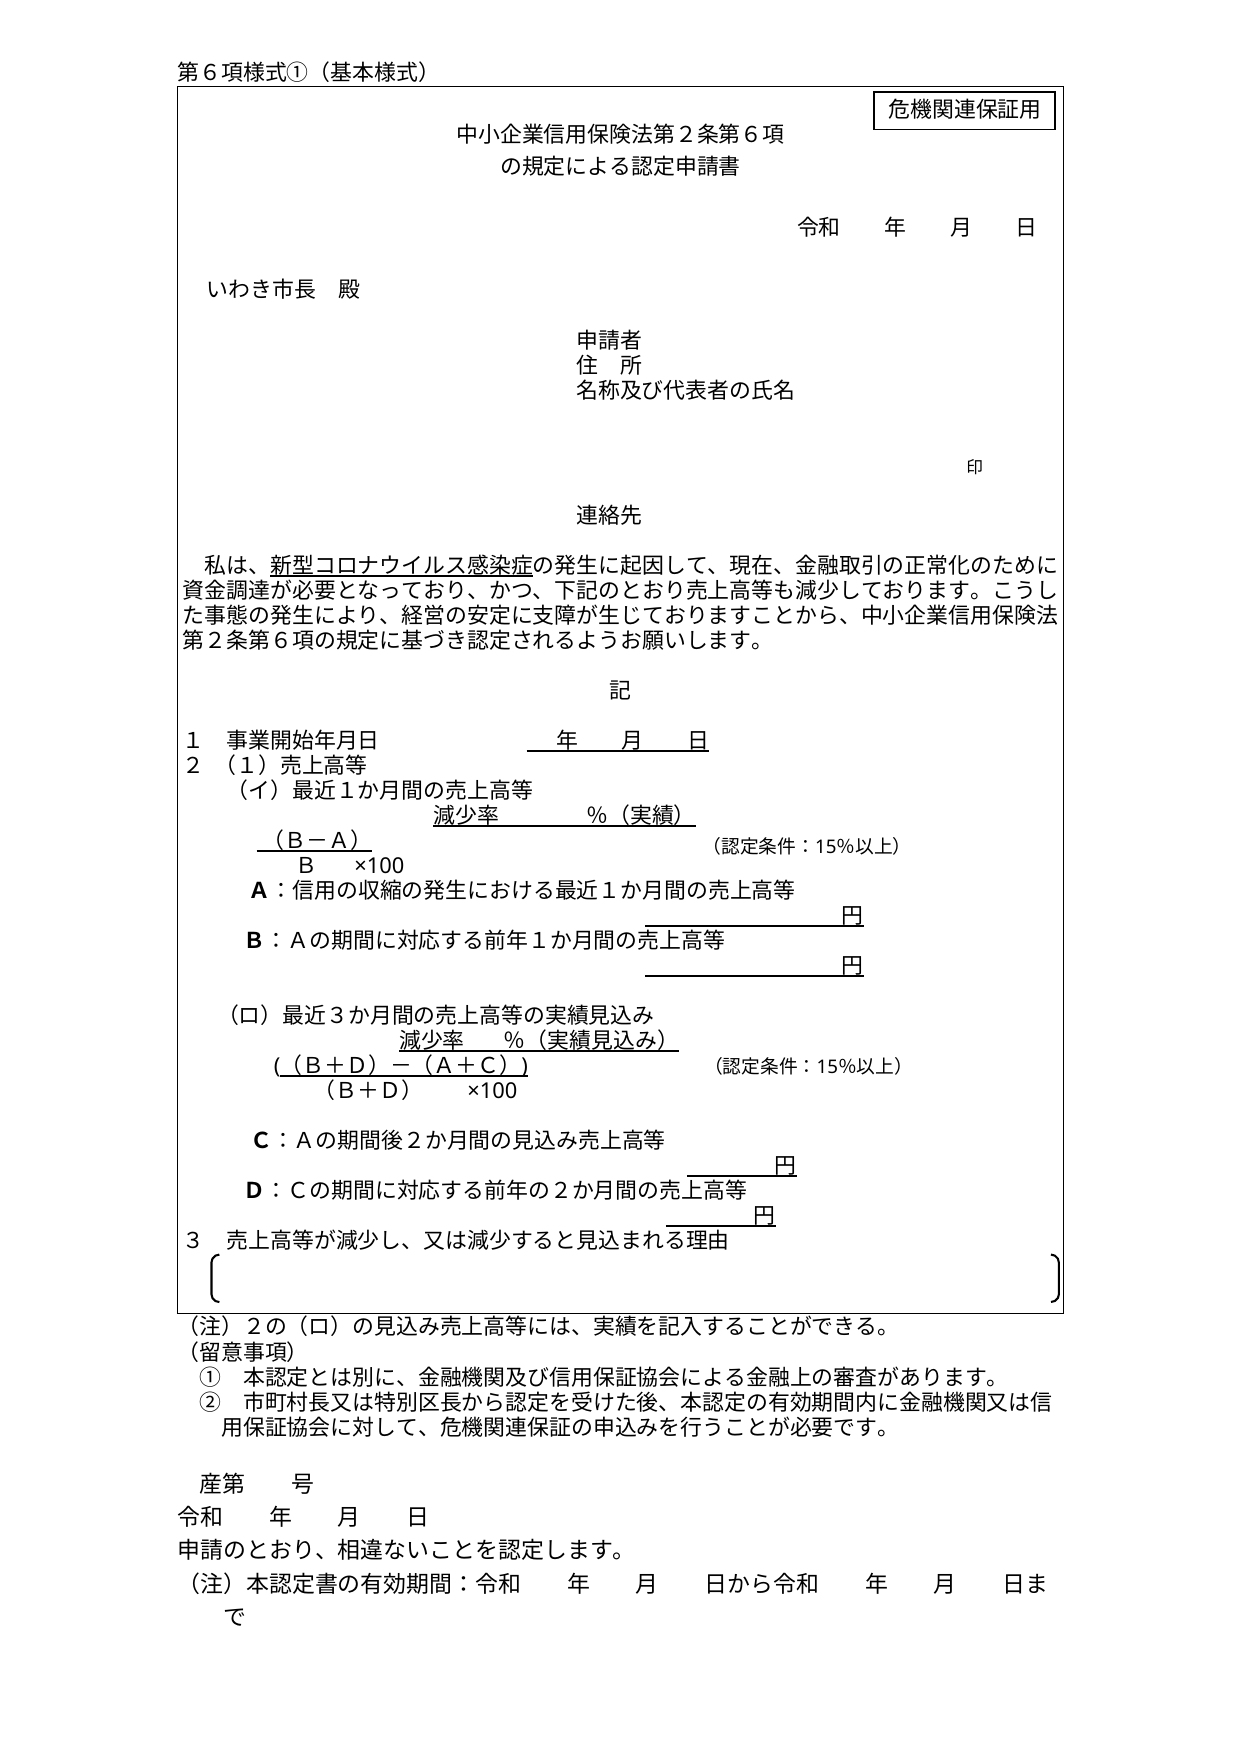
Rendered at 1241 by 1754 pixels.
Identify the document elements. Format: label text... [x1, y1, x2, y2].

text 令和 年 月 日 [177, 1499, 1063, 1532]
text （注）本認定書の有効期間：令和 年 月 日から令和 年 月 日まで [177, 1566, 1063, 1632]
text ① 本認定とは別に、金融機関及び信用保証協会による金融上の審査があります。 [177, 1365, 1063, 1391]
table_header 中小企業信用保険法第２条第６項 の規定による認定申請書 令和 年 月 日 いわき市長 殿 申請者 住 所 名称及び代表者の氏名 印 連絡先 私は、新型コロナウイルス感染症の発生に起因して、現在、金融取引の正常化のために資金調達が必要となっており、かつ、下記のとおり売上高等も減少しております。こうした事態の発生により、経営の安定に支障が生じておりますことから、中小企業信用保険法第２条第６項の規定に基づき認定されるようお願いします。 記 １ 事業開始年月日 年 月 日 ２ （１）売上高等 （イ）最近１か月間の売上高等 減少率 ％（実績） （Ｂ－Ａ） Ｂ ×100 Ａ：信用の収縮の発生における最近１か月間の売上高等 円 Ｂ：Ａの期間に対応する前年１か月間の売上高等 円 （ロ）最近３か月間の売上高等の実績見込み 減少率 ％（実績見込み） (（Ｂ＋Ｄ）－（Ａ＋Ｃ）) （Ｂ＋Ｄ） ×100 Ｃ：Ａの期間後２か月間の見込み売上高等 円 Ｄ：Ｃの期間に対応する前年の２か月間の売上高等 円 ３ 売上高等が減少し、又は減少すると見込まれる理由 [178, 87, 1063, 1313]
text 産第 号 [199, 1466, 1063, 1499]
text ② 市町村長又は特別区長から認定を受けた後、本認定の有効期間内に金融機関又は信用保証協会に対して、危機関連保証の申込みを行うことが必要です。 [177, 1391, 1063, 1441]
text （注）２の（ロ）の見込み売上高等には、実績を記入することができる。 [177, 1314, 1063, 1339]
text （留意事項） [177, 1339, 1063, 1365]
text 第６項様式①（基本様式） [177, 59, 1063, 86]
text 申請のとおり、相違ないことを認定します。 [177, 1532, 1063, 1566]
